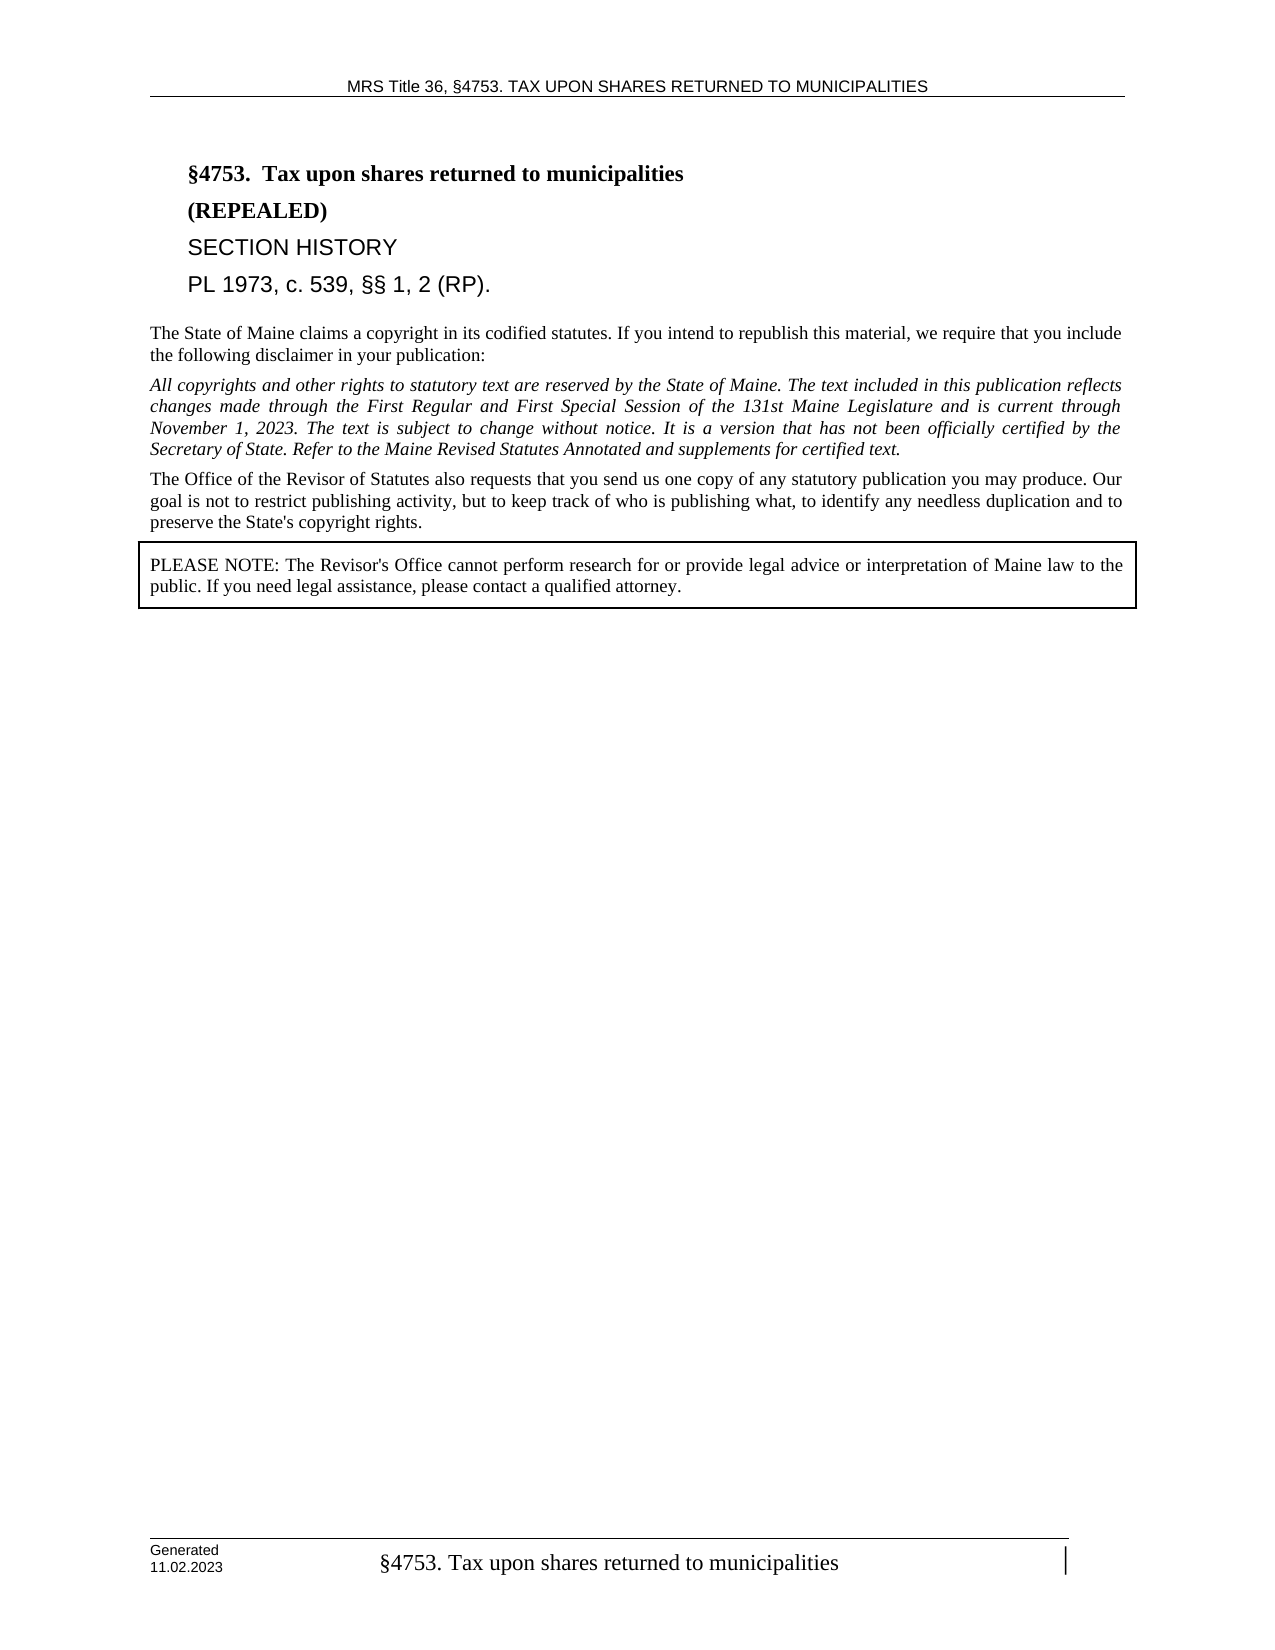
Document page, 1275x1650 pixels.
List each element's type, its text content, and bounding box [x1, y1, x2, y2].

text PL 1973, c. 539, §§ 1, 2 (RP). [187, 271, 1125, 297]
text The State of Maine claims a copyright in its codified statutes. If you intend to republish this material, we require that you include the following disclaimer in your publication: [150, 322, 1125, 365]
text All copyrights and other rights to statutory text are reserved by the State of Maine. The text included in this publication reflects changes made through the First Regular and First Special Session of the 131st Maine Legislature and is current through November 1, 2023 . The text is subject to change without notice. It is a version that has not been officially certified by the Secretary of State. Refer to the Maine Revised Statutes Annotated and supplements for certified text. [150, 373, 1125, 460]
text (REPEALED) [187, 197, 1125, 223]
text PLEASE NOTE: The Revisor's Office cannot perform research for or provide legal advice or interpretation of Maine law to the public. If you need legal assistance, please contact a qualified attorney. [140, 543, 1135, 607]
text §4753. Tax upon shares returned to municipalities [187, 160, 1125, 187]
text The Office of the Revisor of Statutes also requests that you send us one copy of any statutory publication you may produce. Our goal is not to restrict publishing activity, but to keep track of who is publishing what, to identify any needless duplication and to preserve the State's copyright rights. [150, 468, 1125, 533]
text SECTION HISTORY [187, 234, 1125, 260]
